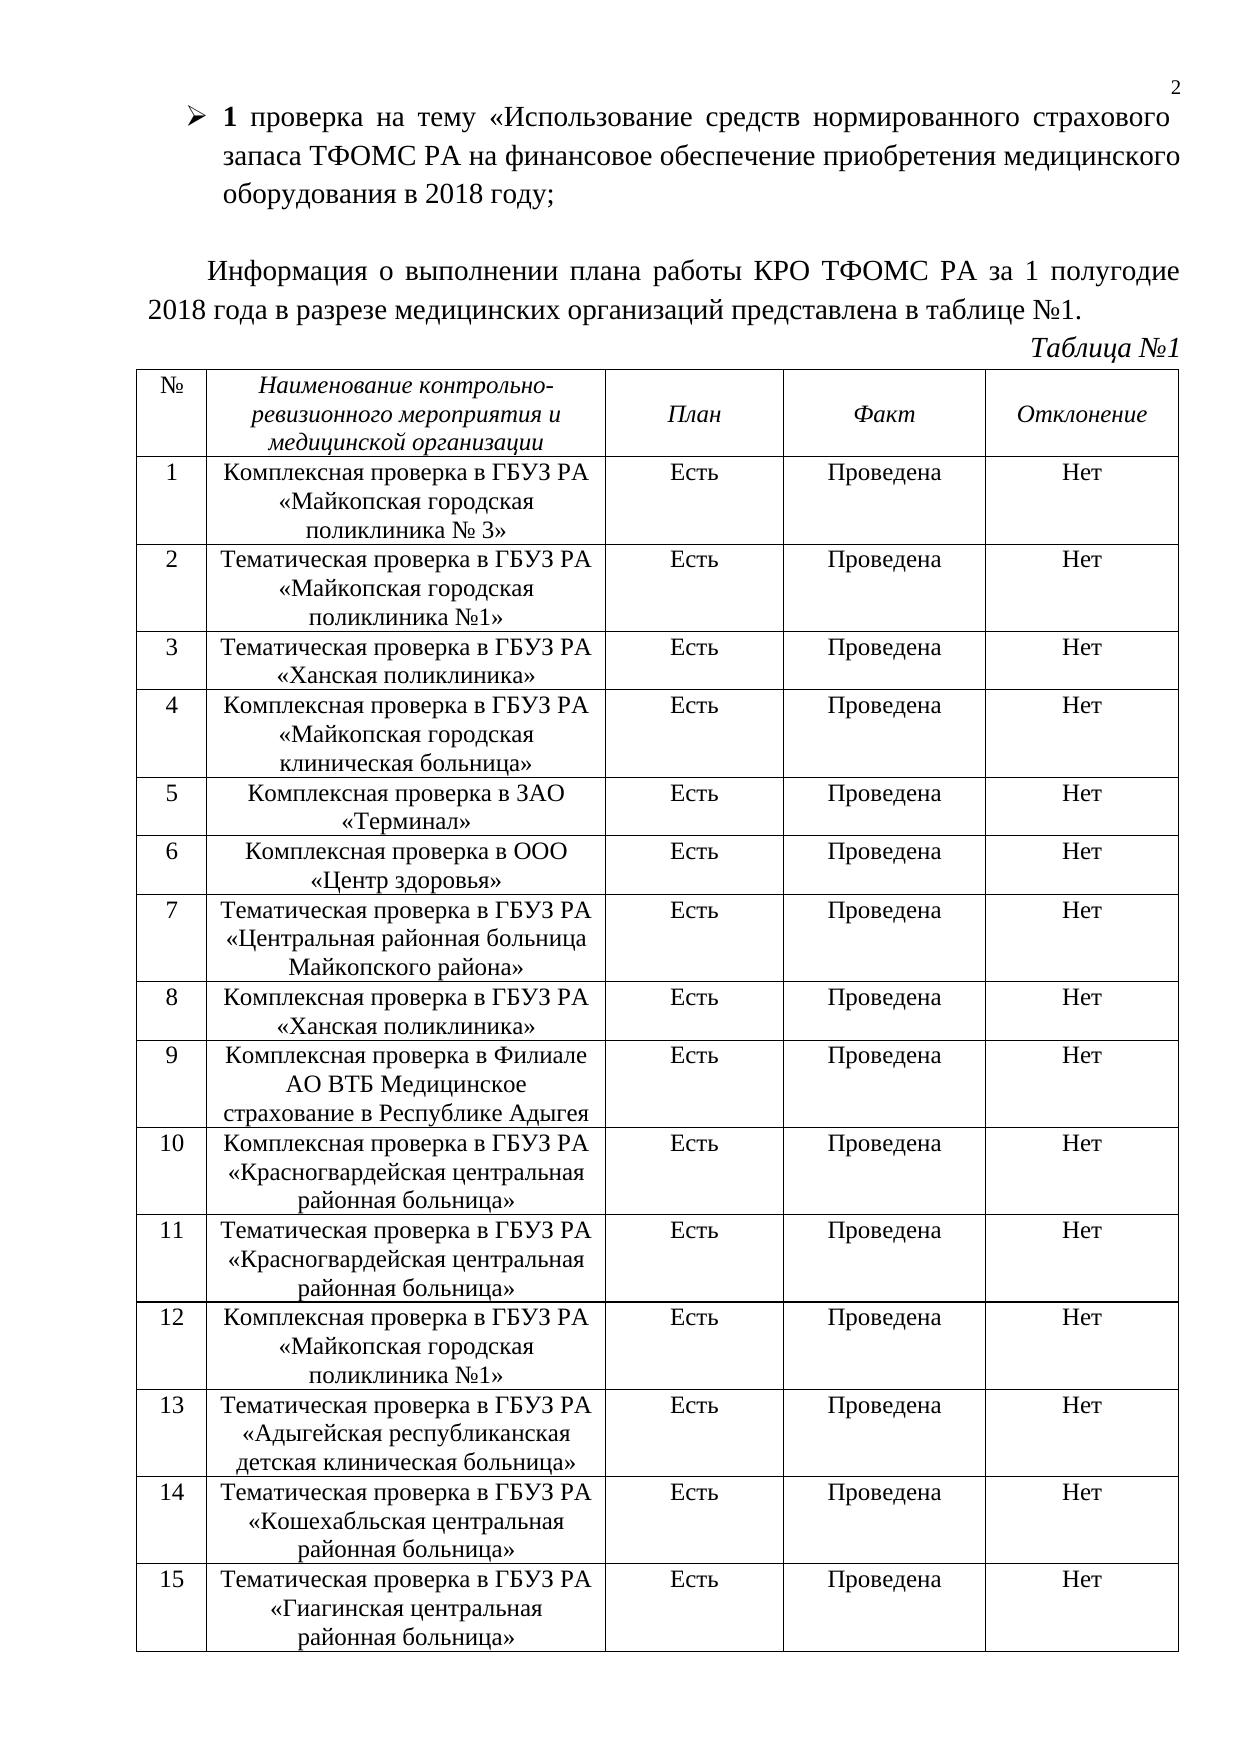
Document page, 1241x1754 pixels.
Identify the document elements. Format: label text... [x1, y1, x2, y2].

table_cell Нет [986, 895, 1178, 981]
table_cell Проведена [784, 1477, 985, 1563]
table_cell Проведена [784, 690, 985, 777]
table_cell Нет [986, 1477, 1178, 1563]
table_cell Проведена [784, 982, 985, 1039]
table_cell Есть [606, 1303, 783, 1389]
table_cell Есть [606, 545, 783, 631]
table_cell Нет [986, 545, 1178, 631]
table_header Отклонение [986, 370, 1178, 456]
table_cell Тематическая проверка в ГБУЗ РА «Центральная районная больница Майкопского района» [207, 895, 605, 981]
table_cell Есть [606, 1477, 783, 1563]
table_cell Комплексная проверка в ГБУЗ РА «Майкопская городская поликлиника № 3» [207, 457, 605, 543]
table_cell Нет [986, 778, 1178, 835]
table_cell Есть [606, 690, 783, 777]
table_cell Проведена [784, 1041, 985, 1127]
table_cell Нет [986, 632, 1178, 689]
table_cell Проведена [784, 457, 985, 543]
list 1 проверка на тему «Использование средств нормированного страхового запаса ТФОМС РА на финансовое обеспечение приобретения медицинского оборудования в 2018 году; [185, 99, 1181, 210]
table_cell Есть [606, 457, 783, 543]
table_cell Проведена [784, 1215, 985, 1301]
table_cell Нет [986, 1128, 1178, 1214]
table_cell Есть [606, 982, 783, 1039]
table_cell Есть [606, 1041, 783, 1127]
table_cell Проведена [784, 1303, 985, 1389]
table_cell Проведена [784, 778, 985, 835]
table_cell Нет [986, 982, 1178, 1039]
table_cell Тематическая проверка в ГБУЗ РА «Кошехабльская центральная районная больница» [207, 1477, 605, 1563]
table_cell Тематическая проверка в ГБУЗ РА «Ханская поликлиника» [207, 632, 605, 689]
table_cell 4 [137, 690, 206, 777]
table_header № [137, 370, 206, 456]
table_cell 14 [137, 1477, 206, 1563]
text Информация о выполнении плана работы КРО ТФОМС РА за 1 полугодие 2018 года в разрезе медицинских организаций представлена в таблице №1. [148, 253, 1181, 325]
table_cell 1 [137, 457, 206, 543]
table_cell 10 [137, 1128, 206, 1214]
table_cell Проведена [784, 836, 985, 894]
table_cell 13 [137, 1390, 206, 1476]
table_cell Тематическая проверка в ГБУЗ РА «Гиагинская центральная районная больница» [207, 1564, 605, 1651]
table_header Наименование контрольно-ревизионного мероприятия и медицинской организации [207, 370, 605, 456]
table_cell Нет [986, 1041, 1178, 1127]
table_cell Есть [606, 1215, 783, 1301]
table_cell Нет [986, 1564, 1178, 1651]
table_cell Тематическая проверка в ГБУЗ РА «Майкопская городская поликлиника №1» [207, 545, 605, 631]
table_cell Нет [986, 1303, 1178, 1389]
table_cell Проведена [784, 1128, 985, 1214]
table_cell 6 [137, 836, 206, 894]
table_header Факт [784, 370, 985, 456]
table_cell Комплексная проверка в ГБУЗ РА «Красногвардейская центральная районная больница» [207, 1128, 605, 1214]
table_cell Есть [606, 1390, 783, 1476]
text Таблица №1 [148, 330, 1181, 364]
table_cell Тематическая проверка в ГБУЗ РА «Адыгейская республиканская детская клиническая больница» [207, 1390, 605, 1476]
table_cell Нет [986, 836, 1178, 894]
table_cell Комплексная проверка в ГБУЗ РА «Майкопская городская клиническая больница» [207, 690, 605, 777]
table_cell Нет [986, 690, 1178, 777]
table_cell 15 [137, 1564, 206, 1651]
table_cell 9 [137, 1041, 206, 1127]
table_cell Комплексная проверка в ГБУЗ РА «Майкопская городская поликлиника №1» [207, 1303, 605, 1389]
table_cell 8 [137, 982, 206, 1039]
table_cell 2 [137, 545, 206, 631]
table_cell Нет [986, 1390, 1178, 1476]
table_cell Есть [606, 1564, 783, 1651]
table_cell 3 [137, 632, 206, 689]
table_cell Проведена [784, 895, 985, 981]
table_cell 7 [137, 895, 206, 981]
table_cell Комплексная проверка в ГБУЗ РА «Ханская поликлиника» [207, 982, 605, 1039]
table_cell Есть [606, 895, 783, 981]
table_cell Есть [606, 778, 783, 835]
table_header План [606, 370, 783, 456]
table_cell Проведена [784, 1390, 985, 1476]
table_cell Есть [606, 632, 783, 689]
table_cell Комплексная проверка в ЗАО «Терминал» [207, 778, 605, 835]
table_cell Нет [986, 1215, 1178, 1301]
table_cell Тематическая проверка в ГБУЗ РА «Красногвардейская центральная районная больница» [207, 1215, 605, 1301]
table_cell Проведена [784, 632, 985, 689]
table_cell 11 [137, 1215, 206, 1301]
table_cell Проведена [784, 545, 985, 631]
table_cell Комплексная проверка в ООО «Центр здоровья» [207, 836, 605, 894]
table_cell 12 [137, 1303, 206, 1389]
table_cell 5 [137, 778, 206, 835]
table_cell Есть [606, 836, 783, 894]
table_cell Комплексная проверка в Филиале АО ВТБ Медицинское страхование в Республике Адыгея [207, 1041, 605, 1127]
table_cell Проведена [784, 1564, 985, 1651]
table_cell Нет [986, 457, 1178, 543]
table_cell Есть [606, 1128, 783, 1214]
